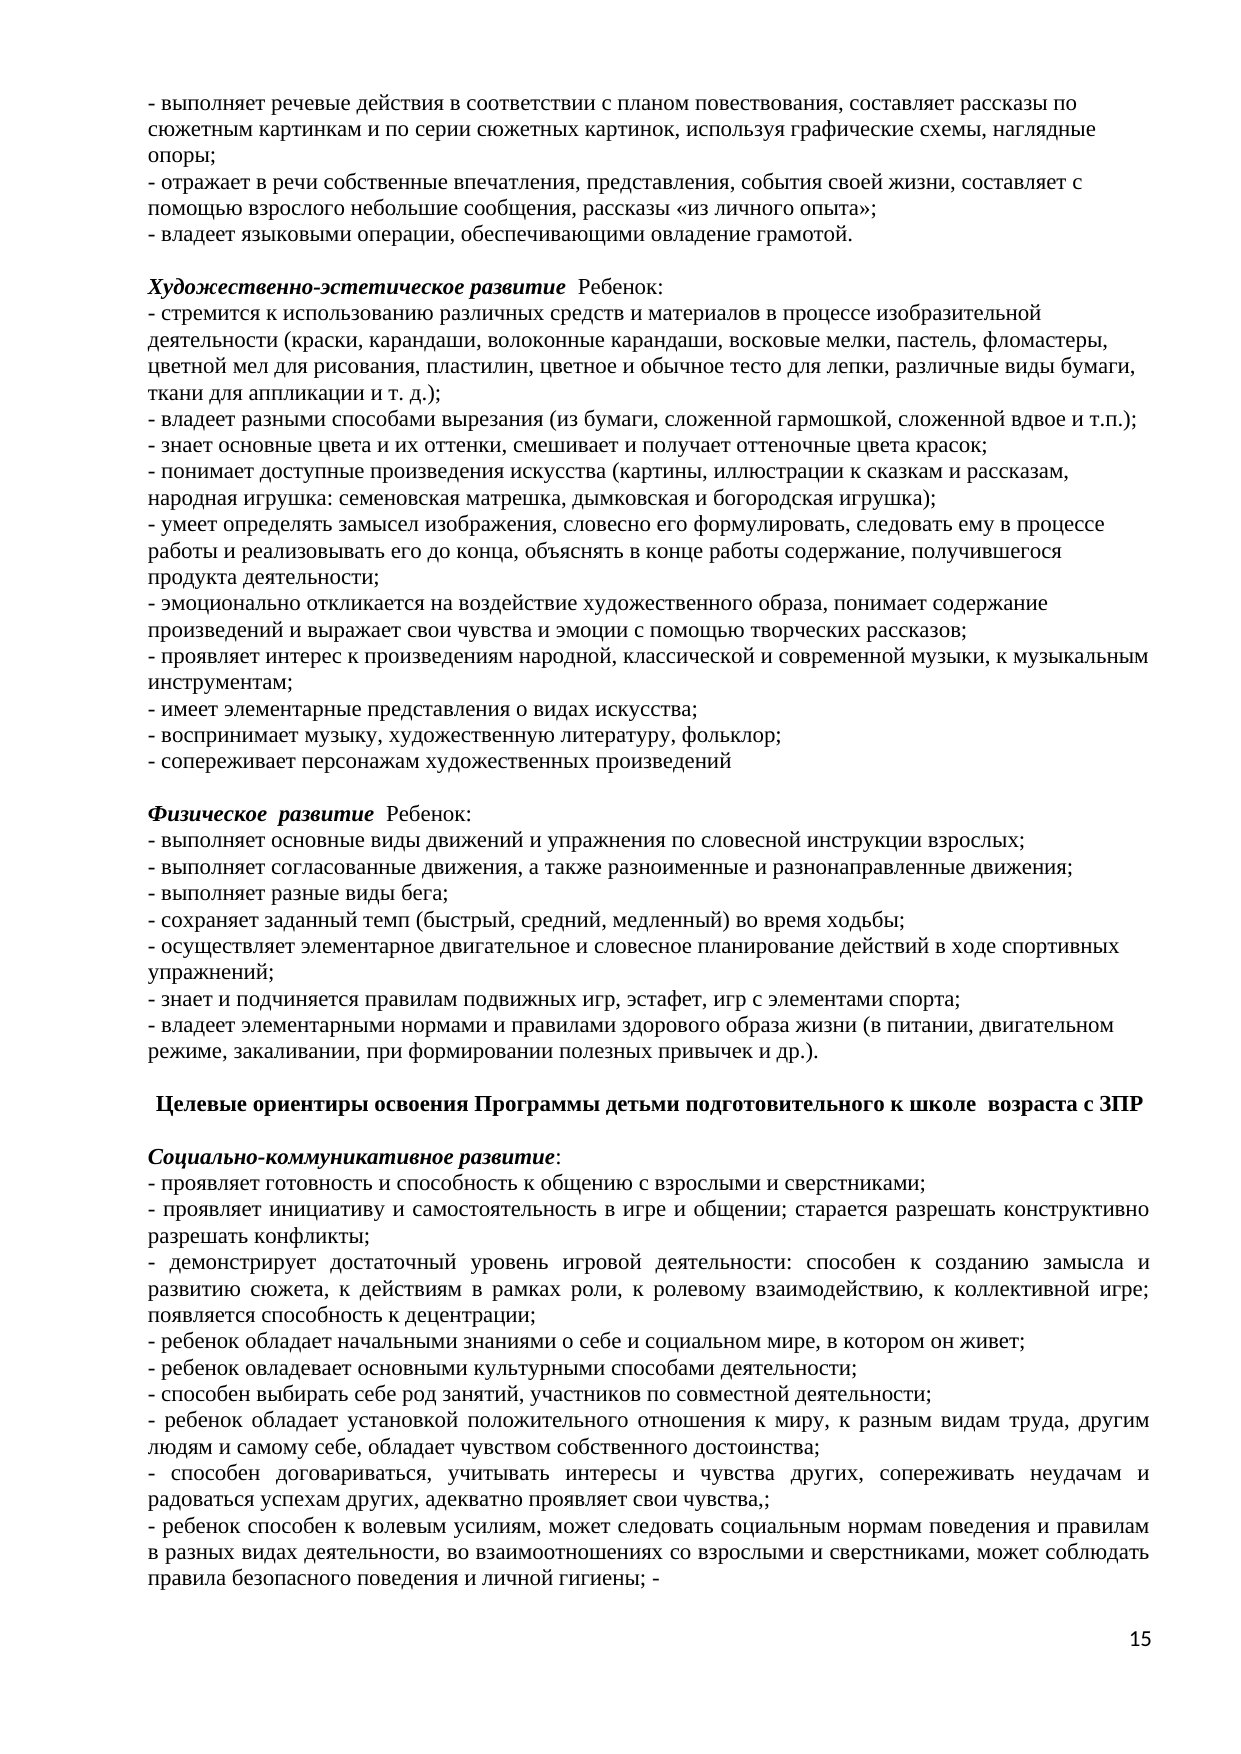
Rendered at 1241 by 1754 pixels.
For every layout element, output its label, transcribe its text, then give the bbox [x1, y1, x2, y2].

text - способен выбирать себе род занятий, участников по совместной деятельности; [148, 1380, 1152, 1406]
text - ребенок обладает установкой положительного отношения к миру, к разным видам труда, другим людям и самому себе, обладает чувством собственного достоинства; [148, 1406, 1152, 1459]
text - отражает в речи собственные впечатления, представления, события своей жизни, составляет с помощью взрослого небольшие сообщения, рассказы «из личного опыта»; [148, 168, 1152, 220]
text - проявляет инициативу и самостоятельность в игре и общении; старается разрешать конструктивно разрешать конфликты; [148, 1196, 1152, 1248]
text - сопереживает персонажам художественных произведений [148, 747, 1152, 774]
text - сохраняет заданный темп (быстрый, средний, медленный) во время ходьбы; [148, 906, 1152, 932]
text - эмоционально откликается на воздействие художественного образа, понимает содержание произведений и выражает свои чувства и эмоции с помощью творческих рассказов; [148, 589, 1152, 642]
text Социально-коммуникативное развитие: [148, 1143, 1152, 1169]
text - владеет языковыми операции, обеспечивающими овладение грамотой. [148, 220, 1152, 247]
text Художественно-эстетическое развитие Ребенок: [148, 273, 1152, 299]
text - знает и подчиняется правилам подвижных игр, эстафет, игр с элементами спорта; [148, 985, 1152, 1011]
text - стремится к использованию различных средств и материалов в процессе изобразительной деятельности (краски, карандаши, волоконные карандаши, восковые мелки, пастель, фломастеры, цветной мел для рисования, пластилин, цветное и обычное тесто для лепки, различные виды бумаги, ткани для аппликации и т. д.); [148, 299, 1152, 405]
text - умеет определять замысел изображения, словесно его формулировать, следовать ему в процессе работы и реализовывать его до конца, объяснять в конце работы содержание, получившегося продукта деятельности; [148, 510, 1152, 589]
text - знает основные цвета и их оттенки, смешивает и получает оттеночные цвета красок; [148, 431, 1152, 458]
text - ребенок способен к волевым усилиям, может следовать социальным нормам поведения и правилам в разных видах деятельности, во взаимоотношениях со взрослыми и сверстниками, может соблюдать правила безопасного поведения и личной гигиены; - [148, 1512, 1152, 1591]
text - имеет элементарные представления о видах искусства; [148, 695, 1152, 721]
text - выполняет основные виды движений и упражнения по словесной инструкции взрослых; [148, 827, 1152, 853]
text Физическое развитие Ребенок: [148, 800, 1152, 827]
text Целевые ориентиры освоения Программы детьми подготовительного к школе возраста с ЗПР [148, 1090, 1152, 1116]
text - осуществляет элементарное двигательное и словесное планирование действий в ходе спортивных упражнений; [148, 932, 1152, 985]
text - владеет разными способами вырезания (из бумаги, сложенной гармошкой, сложенной вдвое и т.п.); [148, 405, 1152, 431]
text - способен договариваться, учитывать интересы и чувства других, сопереживать неудачам и радоваться успехам других, адекватно проявляет свои чувства,; [148, 1459, 1152, 1512]
text - воспринимает музыку, художественную литературу, фольклор; [148, 721, 1152, 747]
text - владеет элементарными нормами и правилами здорового образа жизни (в питании, двигательном режиме, закаливании, при формировании полезных привычек и др.). [148, 1011, 1152, 1064]
text - проявляет интерес к произведениям народной, классической и современной музыки, к музыкальным инструментам; [148, 642, 1152, 695]
text - выполняет речевые действия в соответствии с планом повествования, составляет рассказы по сюжетным картинкам и по серии сюжетных картинок, используя графические схемы, наглядные опоры; [148, 89, 1152, 168]
text - проявляет готовность и способность к общению с взрослыми и сверстниками; [148, 1169, 1152, 1196]
text - понимает доступные произведения искусства (картины, иллюстрации к сказкам и рассказам, народная игрушка: семеновская матрешка, дымковская и богородская игрушка); [148, 458, 1152, 510]
text - демонстрирует достаточный уровень игровой деятельности: способен к созданию замысла и развитию сюжета, к действиям в рамках роли, к ролевому взаимодействию, к коллективной игре; появляется способность к децентрации; [148, 1248, 1152, 1327]
text - ребенок обладает начальными знаниями о себе и социальном мире, в котором он живет; [148, 1327, 1152, 1354]
text - ребенок овладевает основными культурными способами деятельности; [148, 1354, 1152, 1380]
text - выполняет согласованные движения, а также разноименные и разнонаправленные движения; [148, 853, 1152, 879]
text - выполняет разные виды бега; [148, 879, 1152, 906]
